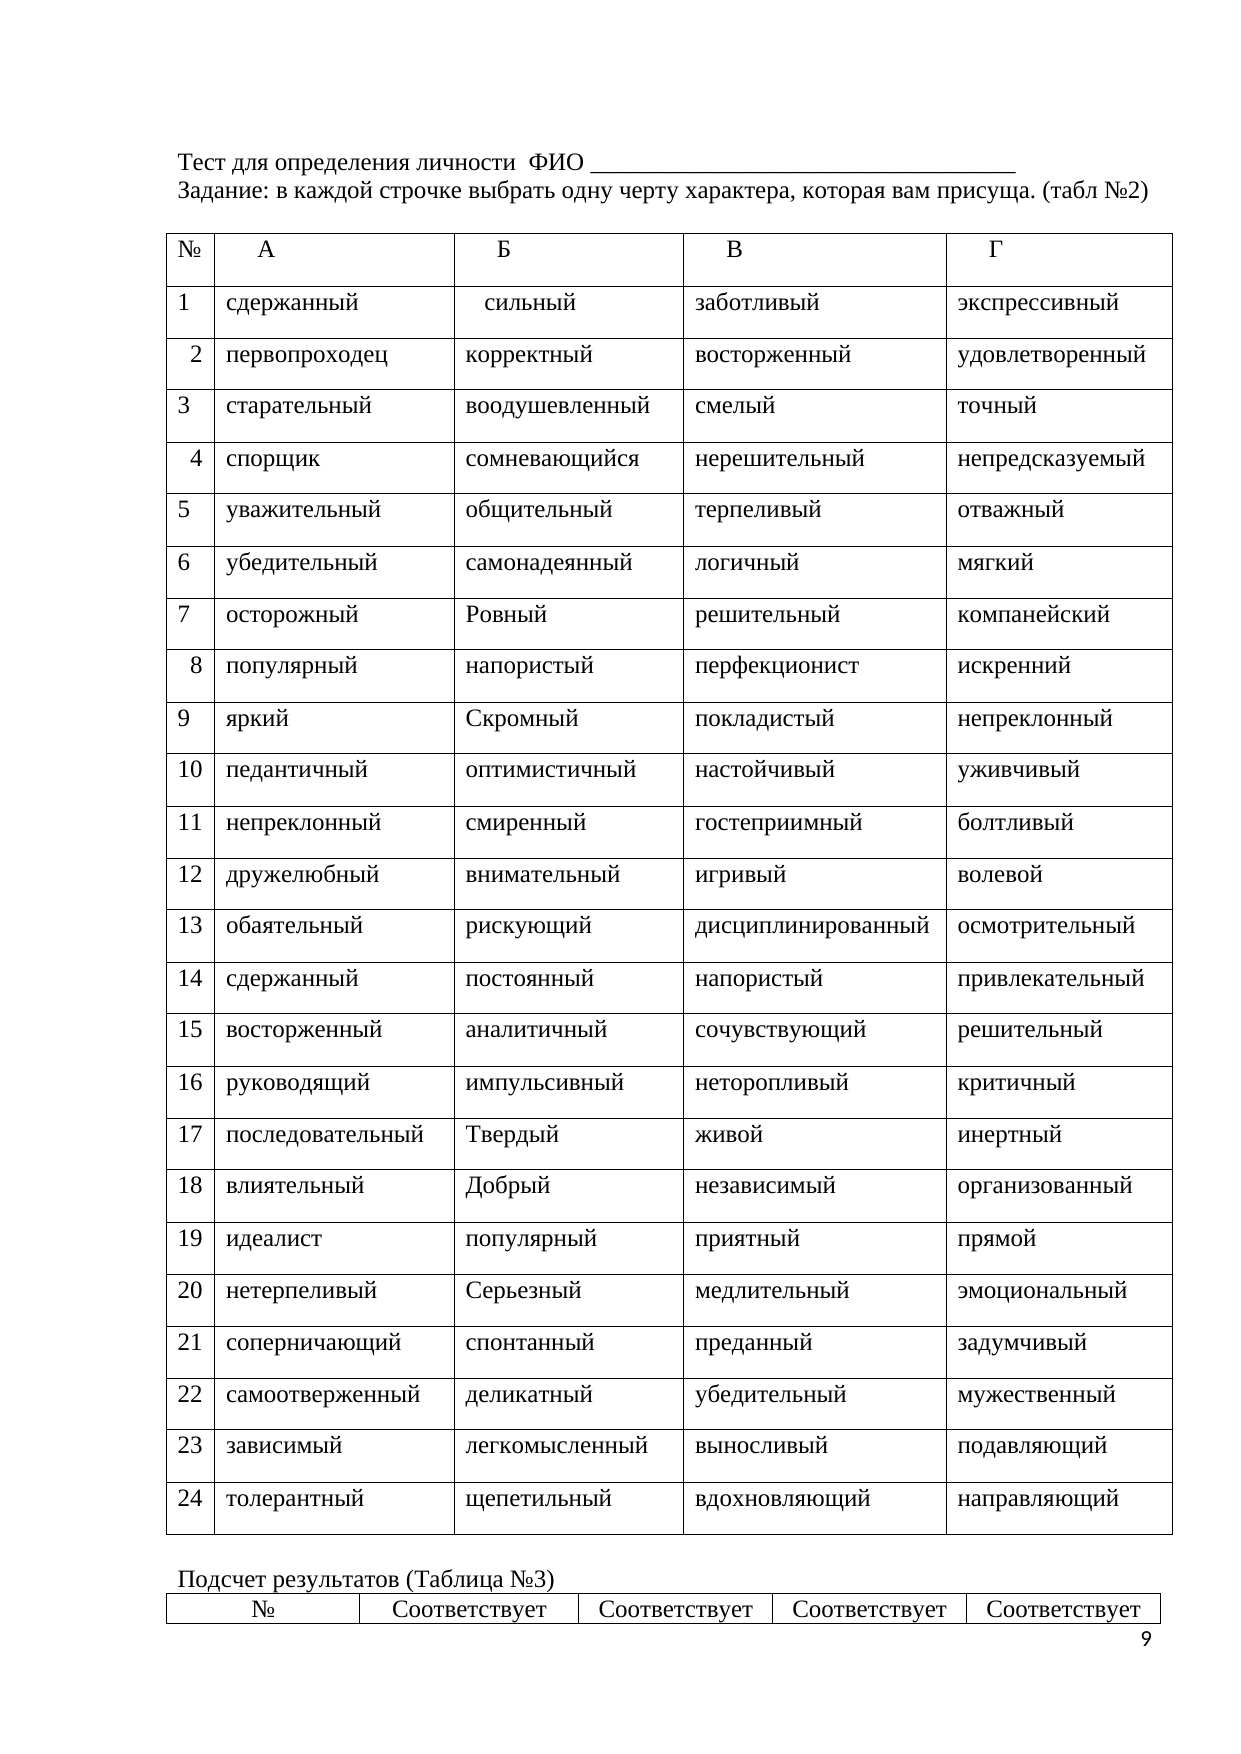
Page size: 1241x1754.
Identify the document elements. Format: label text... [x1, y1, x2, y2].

table_cell покладистый [684, 703, 946, 753]
table_cell 9 [167, 703, 214, 753]
table_cell обаятельный [215, 910, 454, 962]
table_cell 12 [167, 859, 214, 909]
table_cell мужественный [947, 1379, 1172, 1429]
table_cell 10 [167, 754, 214, 806]
table_cell 5 [167, 494, 214, 546]
table_cell организованный [947, 1170, 1172, 1222]
table_cell спонтанный [455, 1327, 683, 1378]
table_cell неторопливый [684, 1067, 946, 1118]
table_cell приятный [684, 1223, 946, 1274]
table_cell мягкий [947, 547, 1172, 598]
table_cell 1 [167, 287, 214, 338]
table_cell постоянный [455, 963, 683, 1013]
table_cell напористый [684, 963, 946, 1013]
table_cell смелый [684, 390, 946, 442]
table_cell самоотверженный [215, 1379, 454, 1429]
table_cell критичный [947, 1067, 1172, 1118]
table_cell идеалист [215, 1223, 454, 1274]
table_cell вдохновляющий [684, 1483, 946, 1534]
table_cell аналитичный [455, 1014, 683, 1066]
table_cell 2 [167, 339, 214, 389]
table_cell живой [684, 1119, 946, 1169]
table_cell щепетильный [455, 1483, 683, 1534]
table_cell решительный [684, 599, 946, 649]
table_cell 16 [167, 1067, 214, 1118]
table_cell импульсивный [455, 1067, 683, 1118]
table_cell болтливый [947, 807, 1172, 858]
table_cell Скромный [455, 703, 683, 753]
table_cell самонадеянный [455, 547, 683, 598]
table_cell легкомысленный [455, 1430, 683, 1482]
table_cell 17 [167, 1119, 214, 1169]
table_cell сочувствующий [684, 1014, 946, 1066]
table_cell медлительный [684, 1275, 946, 1326]
table_cell внимательный [455, 859, 683, 909]
table_cell старательный [215, 390, 454, 442]
text Подсчет результатов (Таблица №3) [177, 1564, 1152, 1593]
table_cell влиятельный [215, 1170, 454, 1222]
table_cell 13 [167, 910, 214, 962]
table_cell непредсказуемый [947, 443, 1172, 493]
table_cell осмотрительный [947, 910, 1172, 962]
table_cell уживчивый [947, 754, 1172, 806]
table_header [773, 1594, 966, 1623]
table_cell направляющий [947, 1483, 1172, 1534]
table_cell сомневающийся [455, 443, 683, 493]
table_cell 20 [167, 1275, 214, 1326]
table_cell рискующий [455, 910, 683, 962]
table_cell прямой [947, 1223, 1172, 1274]
table_cell задумчивый [947, 1327, 1172, 1378]
table_cell смиренный [455, 807, 683, 858]
table_cell заботливый [684, 287, 946, 338]
table_cell экспрессивный [947, 287, 1172, 338]
table_cell деликатный [455, 1379, 683, 1429]
table_cell решительный [947, 1014, 1172, 1066]
table_cell восторженный [684, 339, 946, 389]
table_cell яркий [215, 703, 454, 753]
table_cell гостеприимный [684, 807, 946, 858]
table_cell инертный [947, 1119, 1172, 1169]
table_cell 8 [167, 650, 214, 702]
table_cell волевой [947, 859, 1172, 909]
table_cell 22 [167, 1379, 214, 1429]
table_cell выносливый [684, 1430, 946, 1482]
table_cell уважительный [215, 494, 454, 546]
text Задание: в каждой строчке выбрать одну черту характера, которая вам присуща. (табл №2) [177, 176, 1152, 204]
table_cell искренний [947, 650, 1172, 702]
table_cell 6 [167, 547, 214, 598]
table_cell 19 [167, 1223, 214, 1274]
table_cell перфекционист [684, 650, 946, 702]
table_cell общительный [455, 494, 683, 546]
table_cell зависимый [215, 1430, 454, 1482]
table_cell руководящий [215, 1067, 454, 1118]
table_cell популярный [455, 1223, 683, 1274]
table_cell 11 [167, 807, 214, 858]
table_cell соперничающий [215, 1327, 454, 1378]
table_cell логичный [684, 547, 946, 598]
table_cell эмоциональный [947, 1275, 1172, 1326]
table_cell воодушевленный [455, 390, 683, 442]
table_cell непреклонный [947, 703, 1172, 753]
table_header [579, 1594, 772, 1623]
table_cell сдержанный [215, 287, 454, 338]
table_cell нетерпеливый [215, 1275, 454, 1326]
table_cell терпеливый [684, 494, 946, 546]
table_cell восторженный [215, 1014, 454, 1066]
table_cell Серьезный [455, 1275, 683, 1326]
table_cell популярный [215, 650, 454, 702]
table_cell спорщик [215, 443, 454, 493]
table_cell 18 [167, 1170, 214, 1222]
text Тест для определения личности ФИО __________________________________ [177, 147, 1152, 176]
table_cell 24 [167, 1483, 214, 1534]
table_cell осторожный [215, 599, 454, 649]
table_header А [215, 234, 454, 286]
table_cell дисциплинированный [684, 910, 946, 962]
table_cell толерантный [215, 1483, 454, 1534]
table_cell сильный [455, 287, 683, 338]
table_cell первопроходец [215, 339, 454, 389]
table_cell педантичный [215, 754, 454, 806]
table_cell 21 [167, 1327, 214, 1378]
table_header В [684, 234, 946, 286]
table_cell непреклонный [215, 807, 454, 858]
table_cell компанейский [947, 599, 1172, 649]
table_cell 23 [167, 1430, 214, 1482]
table_cell подавляющий [947, 1430, 1172, 1482]
table_cell отважный [947, 494, 1172, 546]
table_cell привлекательный [947, 963, 1172, 1013]
table_cell независимый [684, 1170, 946, 1222]
table_cell оптимистичный [455, 754, 683, 806]
table_cell убедительный [684, 1379, 946, 1429]
table_cell нерешительный [684, 443, 946, 493]
table_header Б [455, 234, 683, 286]
table_cell Твердый [455, 1119, 683, 1169]
table_cell удовлетворенный [947, 339, 1172, 389]
table_cell игривый [684, 859, 946, 909]
table_cell настойчивый [684, 754, 946, 806]
table_cell последовательный [215, 1119, 454, 1169]
table_header № [167, 1594, 359, 1623]
table_cell Ровный [455, 599, 683, 649]
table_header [360, 1594, 578, 1623]
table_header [967, 1594, 1160, 1623]
table_header № [167, 234, 214, 286]
table_cell убедительный [215, 547, 454, 598]
table_header Г [947, 234, 1172, 286]
table_cell точный [947, 390, 1172, 442]
table_cell 15 [167, 1014, 214, 1066]
table_cell 14 [167, 963, 214, 1013]
table_cell 4 [167, 443, 214, 493]
table_cell напористый [455, 650, 683, 702]
table_cell корректный [455, 339, 683, 389]
table_cell преданный [684, 1327, 946, 1378]
table_cell сдержанный [215, 963, 454, 1013]
table_cell 3 [167, 390, 214, 442]
table_cell дружелюбный [215, 859, 454, 909]
table_cell Добрый [455, 1170, 683, 1222]
table_cell 7 [167, 599, 214, 649]
